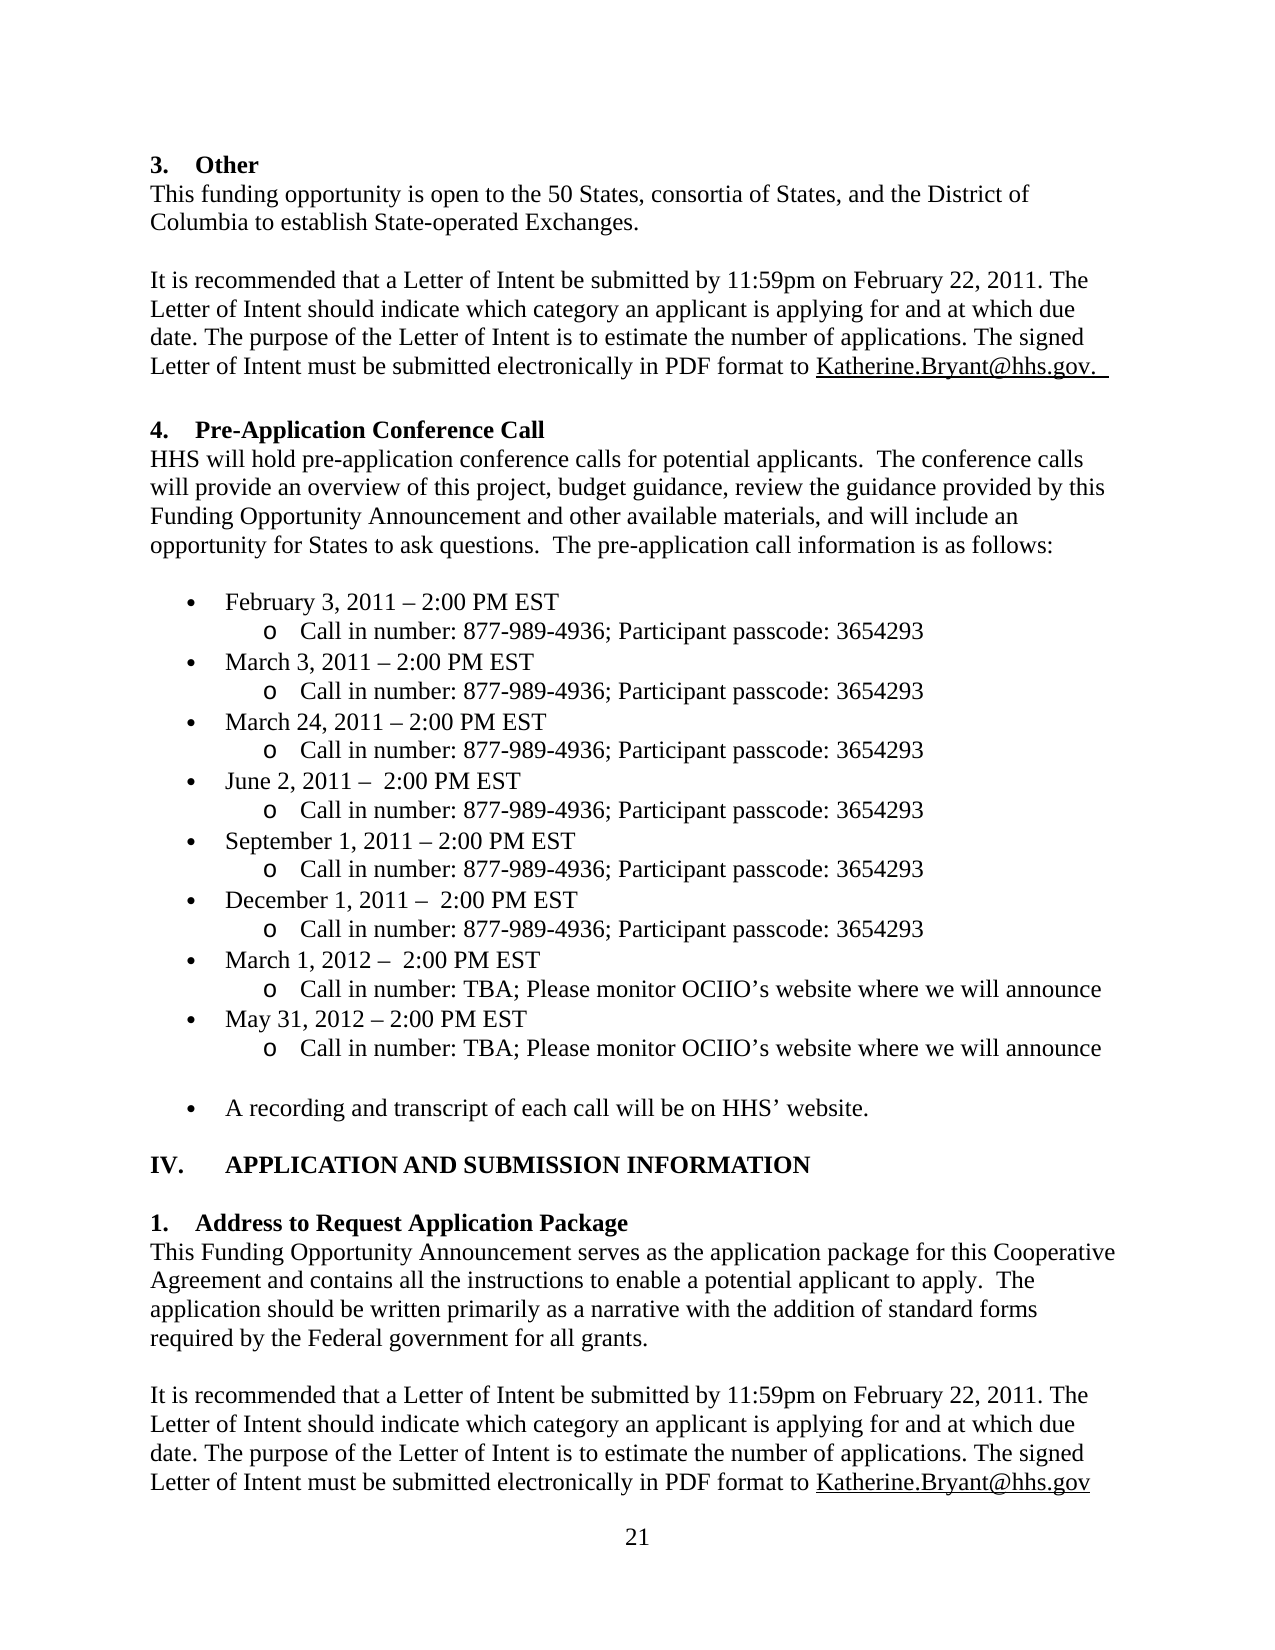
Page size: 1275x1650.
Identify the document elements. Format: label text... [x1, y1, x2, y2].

text This Funding Opportunity Announcement serves as the application package for this Cooperative Agreement and contains all the instructions to enable a potential applicant to apply. The application should be written primarily as a narrative with the addition of standard forms required by the Federal government for all grants. [150, 1237, 1125, 1352]
list Call in number: 877-989-4936; Participant passcode: 3654293 [262, 795, 1125, 826]
list June 2, 2011 – 2:00 PM EST [187, 766, 1125, 795]
list Call in number: 877-989-4936; Participant passcode: 3654293 [262, 914, 1125, 945]
text It is recommended that a Letter of Intent be submitted by 11:59pm on February 22, 2011. The Letter of Intent should indicate which category an applicant is applying for and at which due date. The purpose of the Letter of Intent is to estimate the number of applications. The signed Letter of Intent must be submitted electronically in PDF format to Katherine.Bryant@hhs.gov. [150, 265, 1125, 380]
list Call in number: 877-989-4936; Participant passcode: 3654293 [262, 735, 1125, 766]
list May 31, 2012 – 2:00 PM EST [187, 1004, 1125, 1033]
list Call in number: TBA; Please monitor OCIIO’s website where we will announce [262, 974, 1125, 1004]
text It is recommended that a Letter of Intent be submitted by 11:59pm on February 22, 2011. The Letter of Intent should indicate which category an applicant is applying for and at which due date. The purpose of the Letter of Intent is to estimate the number of applications. The signed Letter of Intent must be submitted electronically in PDF format to Katherine.Bryant@hhs.gov [150, 1380, 1125, 1495]
list December 1, 2011 – 2:00 PM EST [187, 885, 1125, 914]
list Call in number: 877-989-4936; Participant passcode: 3654293 [262, 854, 1125, 885]
subtitle Address to Request Application Package [150, 1208, 1125, 1237]
list A recording and transcript of each call will be on HHS’ website. [187, 1093, 1125, 1122]
subtitle Other [150, 150, 1125, 179]
list Call in number: TBA; Please monitor OCIIO’s website where we will announce [262, 1033, 1125, 1064]
list March 1, 2012 – 2:00 PM EST [187, 945, 1125, 974]
list Call in number: 877-989-4936; Participant passcode: 3654293 [262, 676, 1125, 707]
subtitle Pre-Application Conference Call [150, 415, 1125, 444]
text This funding opportunity is open to the 50 States, consortia of States, and the District of Columbia to establish State-operated Exchanges. [150, 179, 1125, 236]
list Call in number: 877-989-4936; Participant passcode: 3654293 [262, 616, 1125, 647]
list September 1, 2011 – 2:00 PM EST [187, 826, 1125, 854]
list March 3, 2011 – 2:00 PM EST [187, 647, 1125, 676]
text HHS will hold pre-application conference calls for potential applicants. The conference calls will provide an overview of this project, budget guidance, review the guidance provided by this Funding Opportunity Announcement and other available materials, and will include an opportunity for States to ask questions. The pre-application call information is as follows: [150, 444, 1125, 559]
list February 3, 2011 – 2:00 PM EST [187, 587, 1125, 616]
subtitle Application and Submission Information [150, 1150, 1125, 1179]
list March 24, 2011 – 2:00 PM EST [187, 707, 1125, 735]
